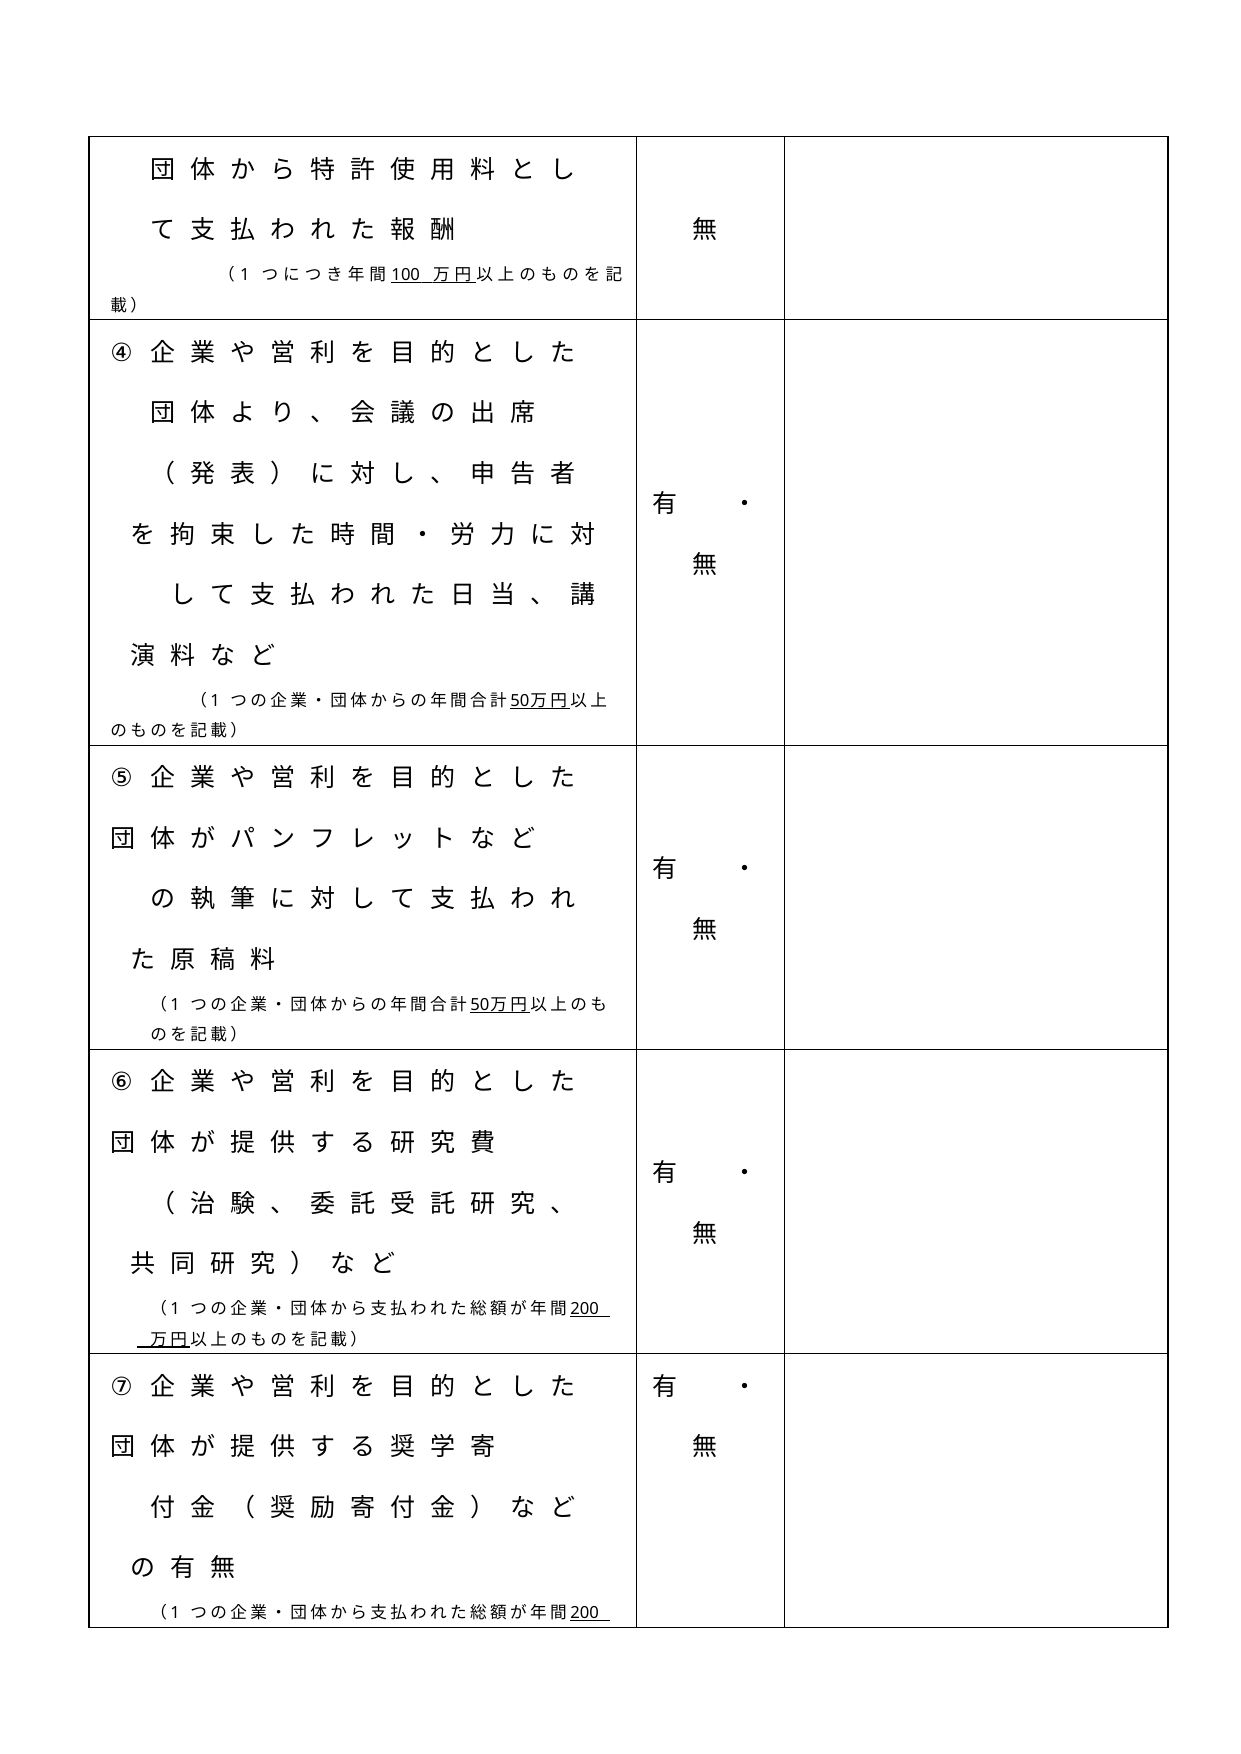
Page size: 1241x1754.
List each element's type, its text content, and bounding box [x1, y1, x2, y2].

table_cell ⑤ 企業や営利を目的とした団体がパンフレットなど の執筆に対して支払われた原稿料 （1つの企業・団体からの年間合計50万円以上のものを記載） [90, 746, 636, 1049]
table_cell 有 ・ 無 [637, 746, 784, 1049]
table_cell [785, 137, 1167, 319]
table_cell [785, 1050, 1167, 1353]
table_cell ⑥ 企業や営利を目的とした団体が提供する研究費 （治験、委託受託研究、共同研究）など （1つの企業・団体から支払われた総額が年間200万円以上のものを記載） [90, 1050, 636, 1353]
table_cell 有 ・ 無 [637, 1354, 784, 1627]
table_cell 有 ・ 無 [637, 320, 784, 744]
table_cell [785, 746, 1167, 1049]
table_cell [90, 1354, 636, 1627]
table_cell 有 ・ 無 [637, 1050, 784, 1353]
table_cell [785, 320, 1167, 744]
table_cell [785, 1354, 1167, 1627]
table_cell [90, 137, 636, 319]
table_cell 有 ・ 無 [637, 137, 784, 319]
table_cell 企業や営利を目的とした団体より、会議の出席 （発表）に対し、申告者を拘束した時間・労力に対 して支払われた日当、講演料など （1つの企業・団体からの年間合計50万円以上のものを記載） [90, 320, 636, 744]
